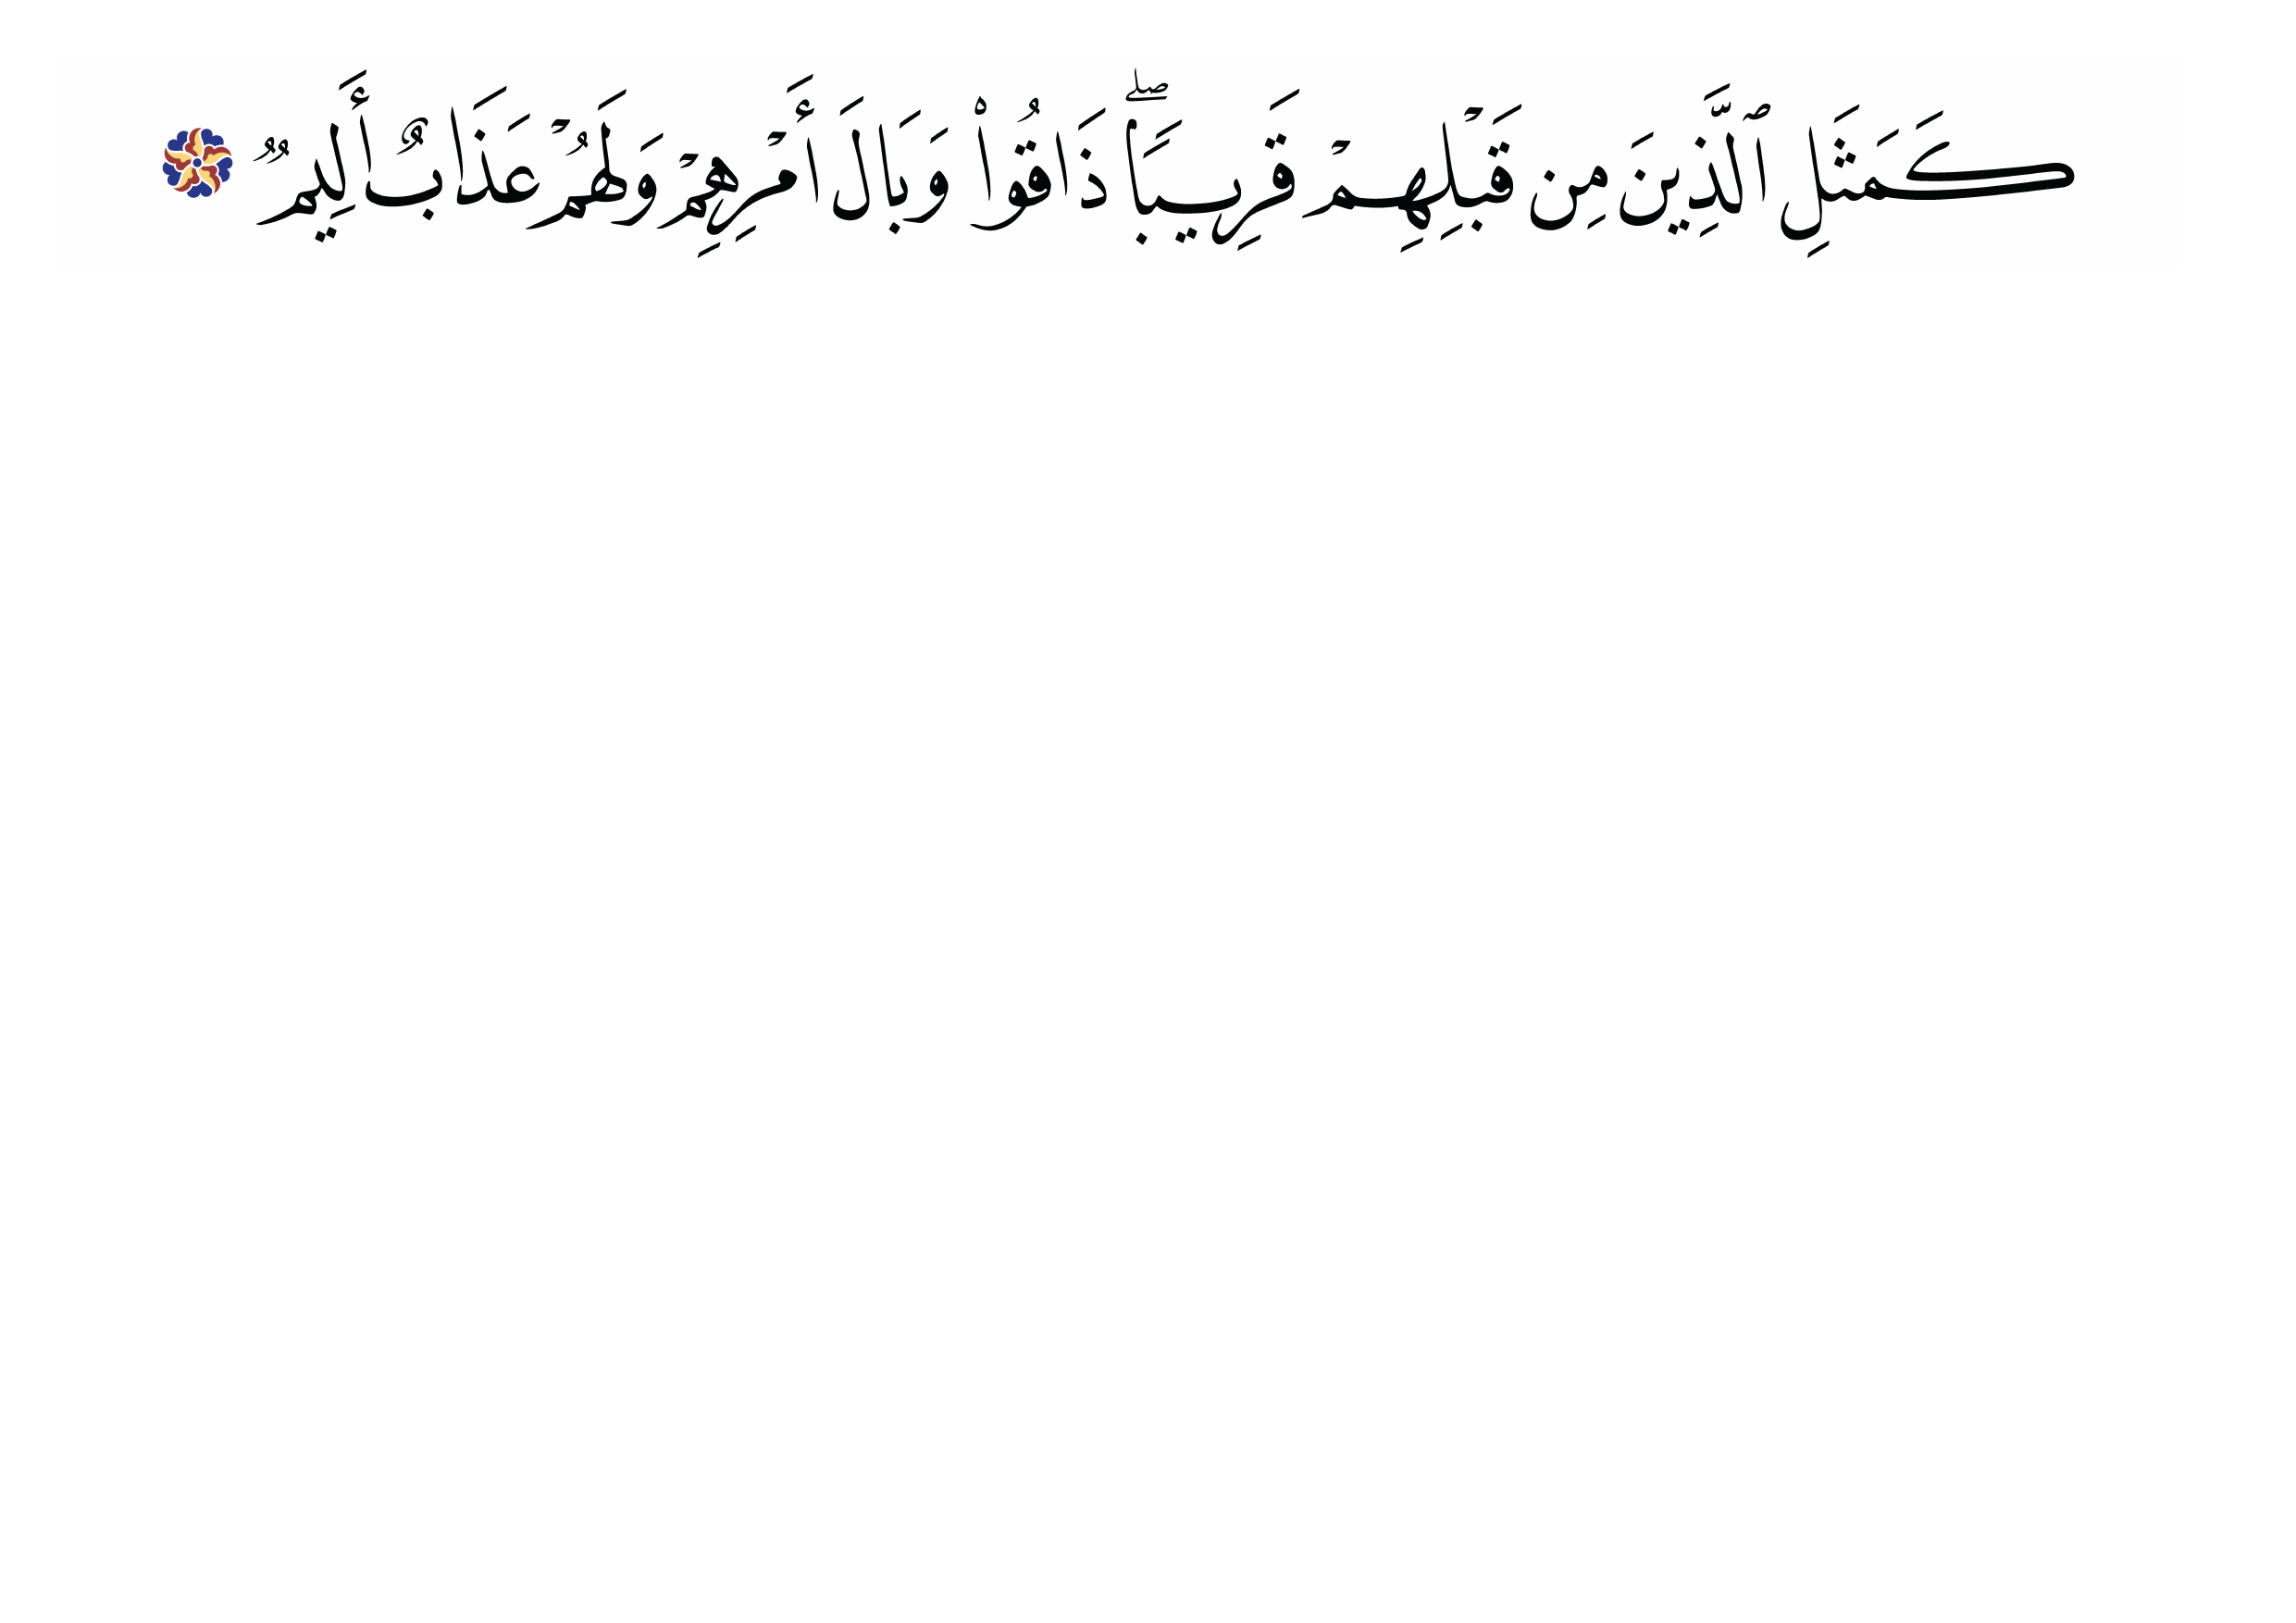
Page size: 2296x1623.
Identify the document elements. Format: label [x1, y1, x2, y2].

picture [57, 57, 2179, 268]
